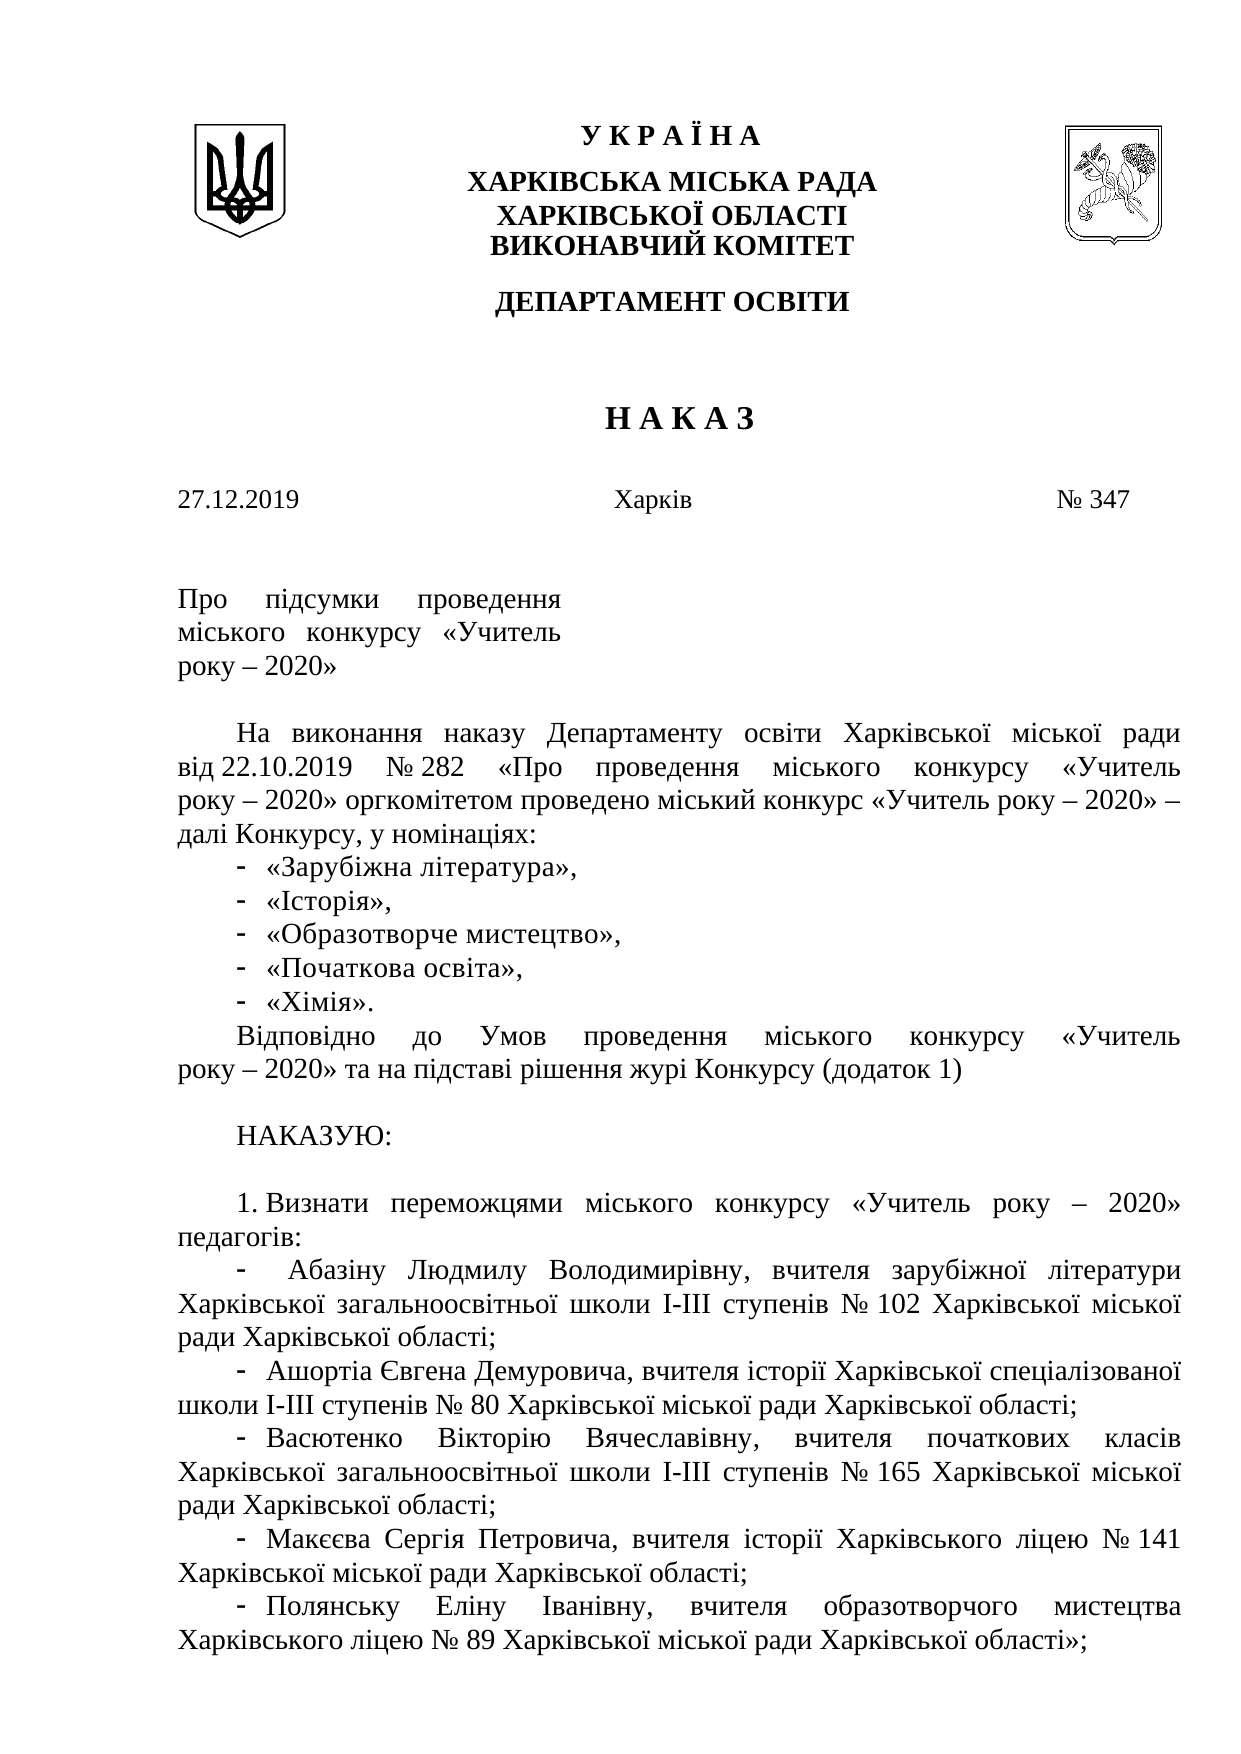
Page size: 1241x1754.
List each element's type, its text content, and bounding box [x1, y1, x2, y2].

text НАКАЗУЮ: [177, 1118, 1181, 1152]
list Абазіну Людмилу Володимирівну, вчителя зарубіжної літератури Харківської загальноосвітньої школи І-ІІІ ступенів № 102 Харківської міської ради Харківської області; [177, 1252, 1181, 1353]
list Полянську Еліну Іванівну, вчителя образотворчого мистецтва Харківського ліцею № 89 Харківської міської ради Харківської області»; [177, 1588, 1181, 1655]
text Н А К А З [177, 398, 1181, 437]
table_header 27.12.2019 [166, 470, 497, 514]
list «Історія», [177, 883, 1181, 917]
table_header № 347 [829, 470, 1150, 514]
list «Зарубіжна література», [177, 849, 1181, 883]
table_header [177, 118, 296, 370]
picture [1061, 118, 1169, 251]
text 1. Визнати переможцями міського конкурсу «Учитель року – 2020» педагогів: [177, 1185, 1181, 1252]
table_header Харків [497, 470, 829, 514]
list «Образотворче мистецтво», [177, 917, 1181, 950]
table_header [1049, 118, 1181, 370]
list «Початкова освіта», [177, 950, 1181, 984]
list «Хімія». [177, 984, 1181, 1018]
table_header У К Р А Ї Н А ХАРКІВСЬКА МІСЬКА РАДА ХАРКІВСЬКОЇ ОБЛАСТІ ВИКОНАВЧИЙ КОМІТЕТ ДЕПАРТАМЕНТ ОСВІТИ [296, 118, 1049, 370]
list Ашортіа Євгена Демуровича, вчителя історії Харківської спеціалізованої школи І-ІІІ ступенів № 80 Харківської міської ради Харківської області; [177, 1353, 1181, 1420]
text Про підсумки проведення міського конкурсу «Учитель року – 2020» [177, 581, 561, 682]
text Відповідно до Умов проведення міського конкурсу «Учитель року – 2020» та на підставі рішення журі Конкурсу (додаток 1) [177, 1018, 1181, 1085]
list Макєєва Сергія Петровича, вчителя історії Харківського ліцею № 141 Харківської міської ради Харківської області; [177, 1521, 1181, 1588]
list Васютенко Вікторію Вячеславівну, вчителя початкових класів Харківської загальноосвітньої школи І-ІІІ ступенів № 165 Харківської міської ради Харківської області; [177, 1420, 1181, 1521]
text На виконання наказу Департаменту освіти Харківської міської ради від 22.10.2019 № 282 «Про проведення міського конкурсу «Учитель року – 2020» оргкомітетом проведено міський конкурс «Учитель року – 2020» – далі Конкурсу, у номінаціях: [177, 715, 1181, 849]
